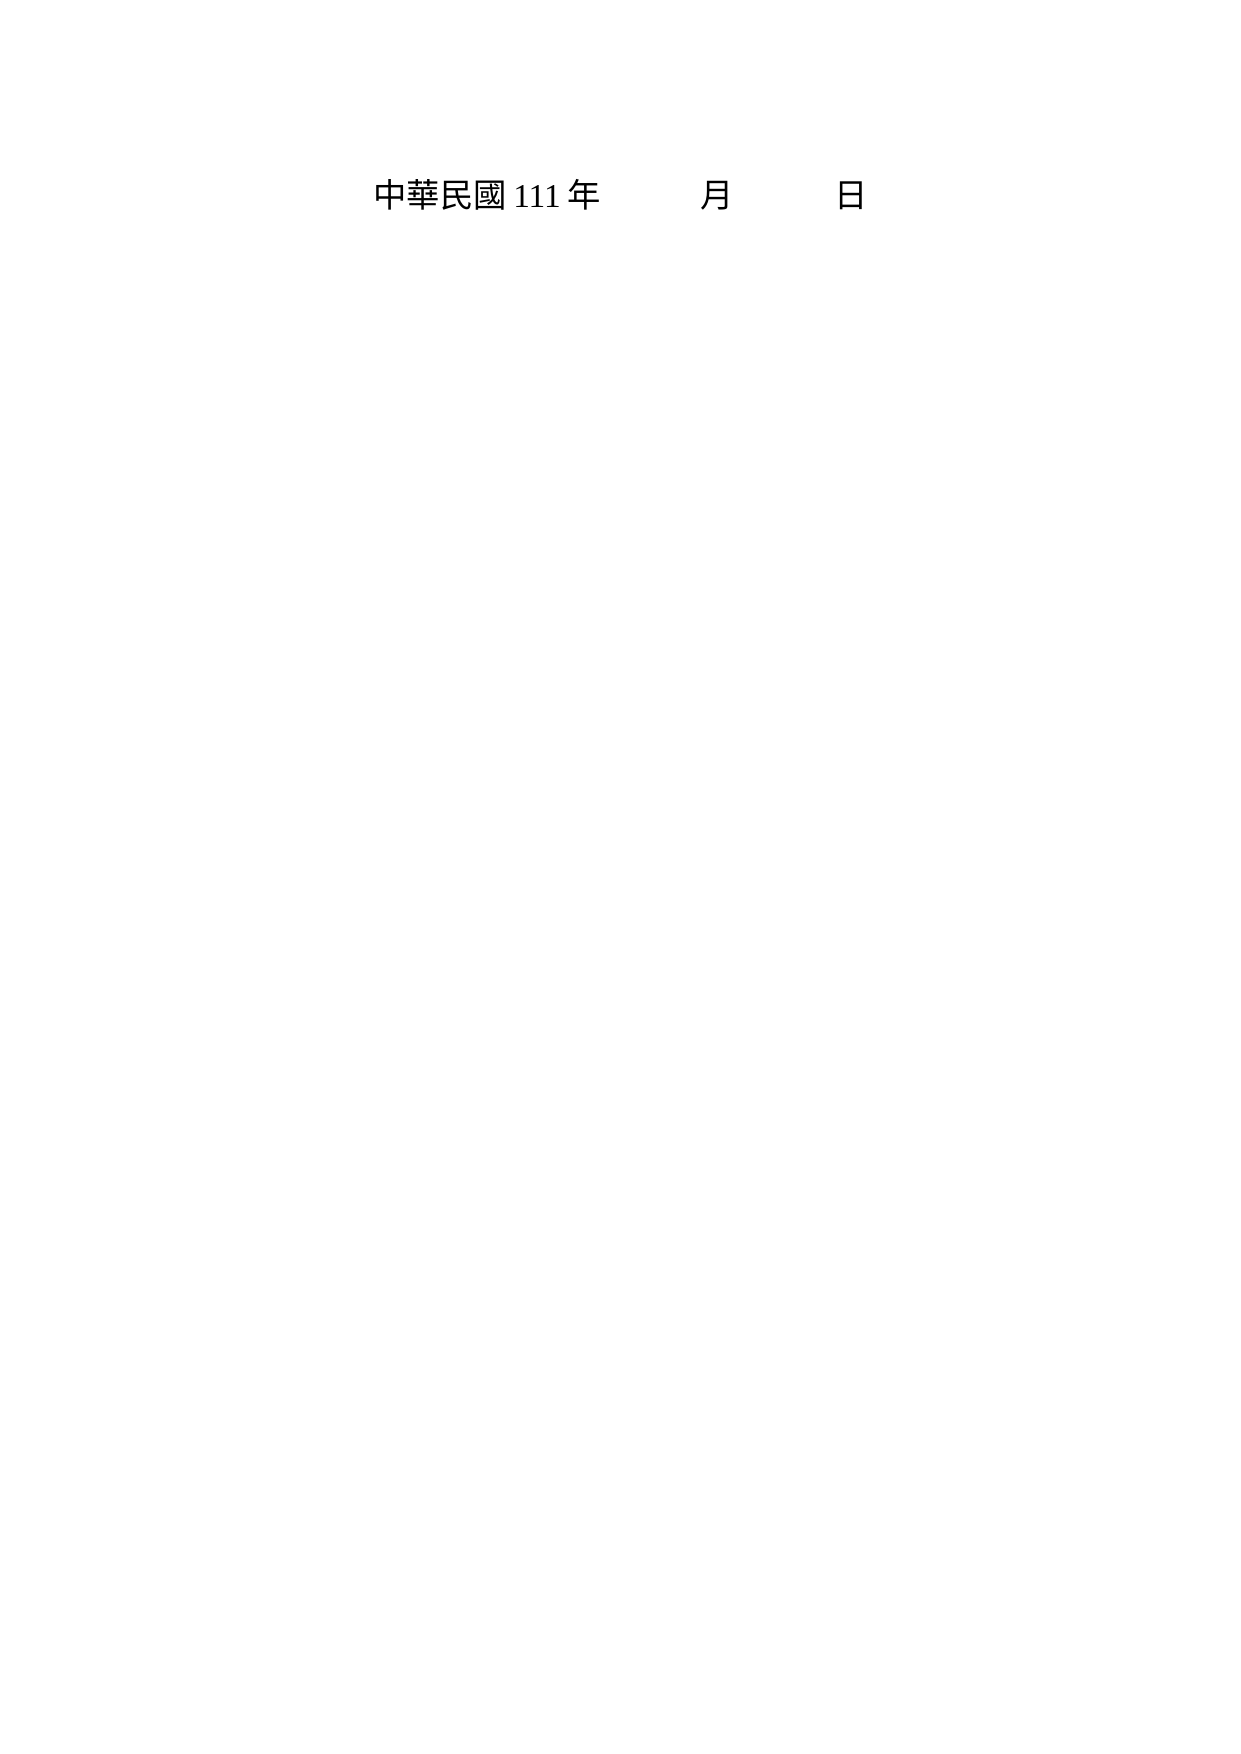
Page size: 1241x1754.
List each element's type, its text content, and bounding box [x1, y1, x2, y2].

text 中華民國111年 月 日 [118, 168, 1122, 217]
